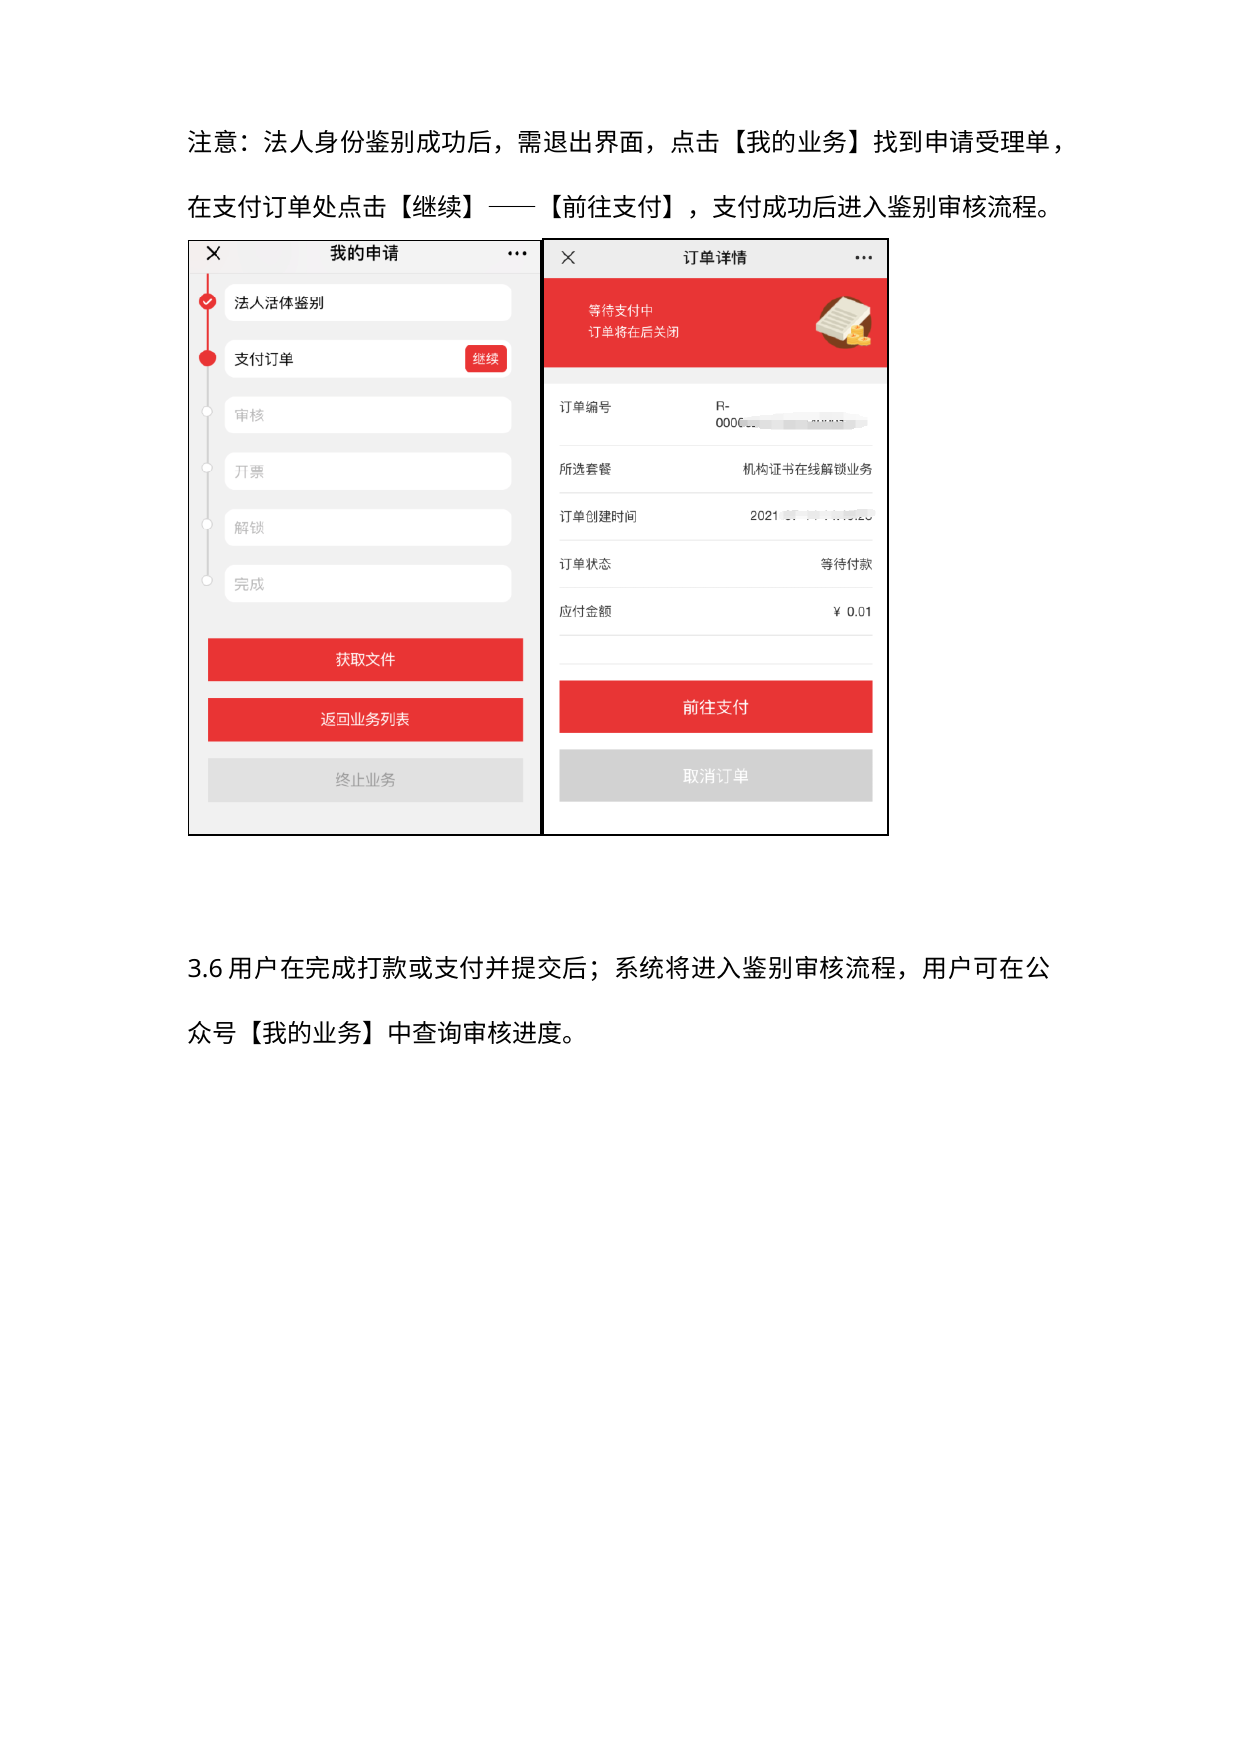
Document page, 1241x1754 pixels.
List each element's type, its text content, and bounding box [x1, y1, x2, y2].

text 注意：法人身份鉴别成功后，需退出界面，点击【我的业务】找到申请受理单，在支付订单处点击【继续】——【前往支付】，支付成功后进入鉴别审核流程。 [187, 108, 1053, 238]
picture [544, 240, 887, 834]
text 3.6用户在完成打款或支付并提交后；系统将进入鉴别审核流程，用户可在公众号【我的业务】中查询审核进度。 [187, 934, 1053, 1064]
picture [189, 241, 540, 834]
